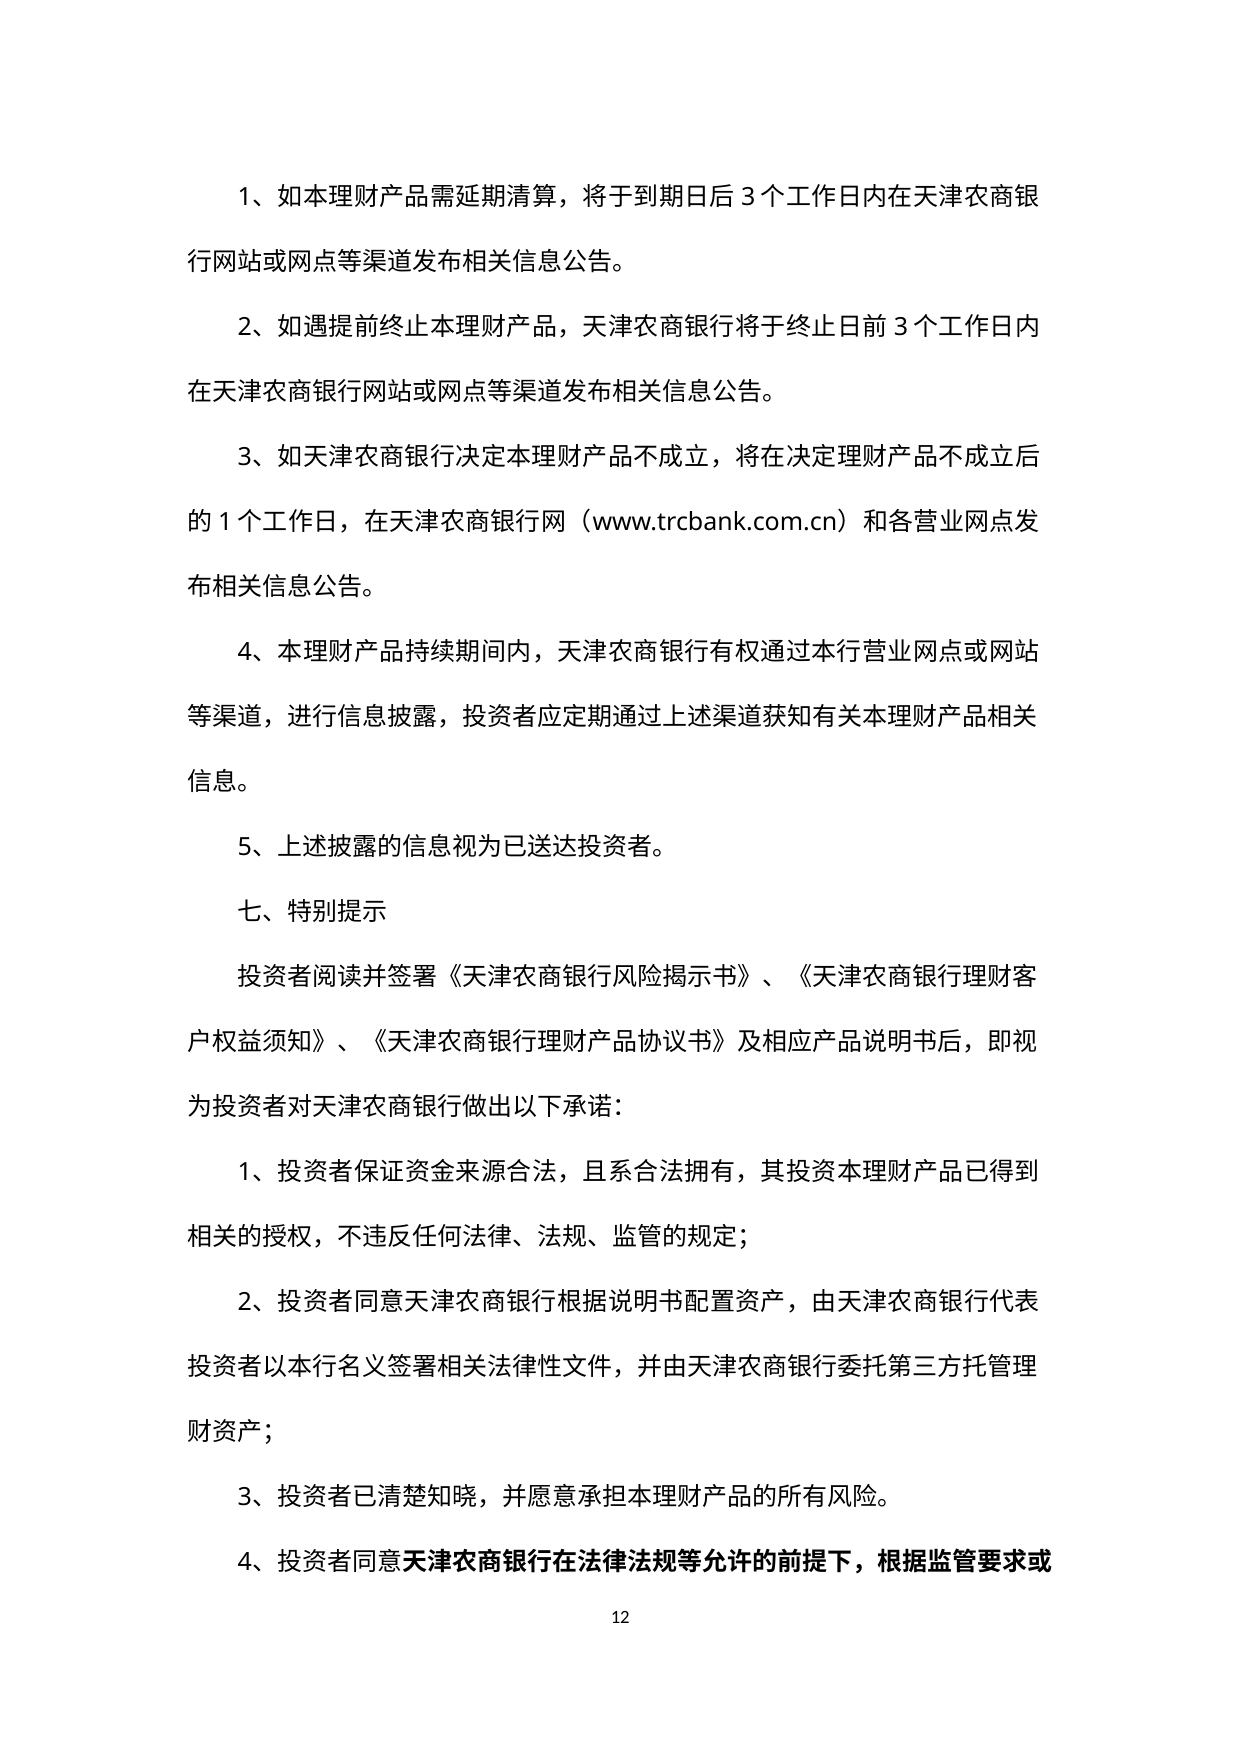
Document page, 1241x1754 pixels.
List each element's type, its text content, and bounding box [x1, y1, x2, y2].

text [187, 1527, 1053, 1592]
text 5、上述披露的信息视为已送达投资者。 [187, 812, 1040, 877]
text 3、投资者已清楚知晓，并愿意承担本理财产品的所有风险。 [187, 1462, 1040, 1527]
text 2、投资者同意天津农商银行根据说明书配置资产，由天津农商银行代表投资者以本行名义签署相关法律性文件，并由天津农商银行委托第三方托管理财资产； [187, 1267, 1040, 1462]
text 3、如天津农商银行决定本理财产品不成立，将在决定理财产品不成立后的1个工作日，在天津农商银行网（www.trcbank.com.cn）和各营业网点发布相关信息公告。 [187, 422, 1040, 617]
text 4、本理财产品持续期间内，天津农商银行有权通过本行营业网点或网站等渠道，进行信息披露，投资者应定期通过上述渠道获知有关本理财产品相关信息。 [187, 617, 1040, 812]
text 1、如本理财产品需延期清算，将于到期日后3个工作日内在天津农商银行网站或网点等渠道发布相关信息公告。 [187, 162, 1040, 292]
text 七、特别提示 [187, 877, 1040, 942]
text 投资者阅读并签署《天津农商银行风险揭示书》、《天津农商银行理财客户权益须知》、《天津农商银行理财产品协议书》及相应产品说明书后，即视为投资者对天津农商银行做出以下承诺： [187, 942, 1040, 1137]
text 1、投资者保证资金来源合法，且系合法拥有，其投资本理财产品已得到相关的授权，不违反任何法律、法规、监管的规定； [187, 1137, 1040, 1267]
text 2、如遇提前终止本理财产品，天津农商银行将于终止日前3个工作日内在天津农商银行网站或网点等渠道发布相关信息公告。 [187, 292, 1040, 422]
